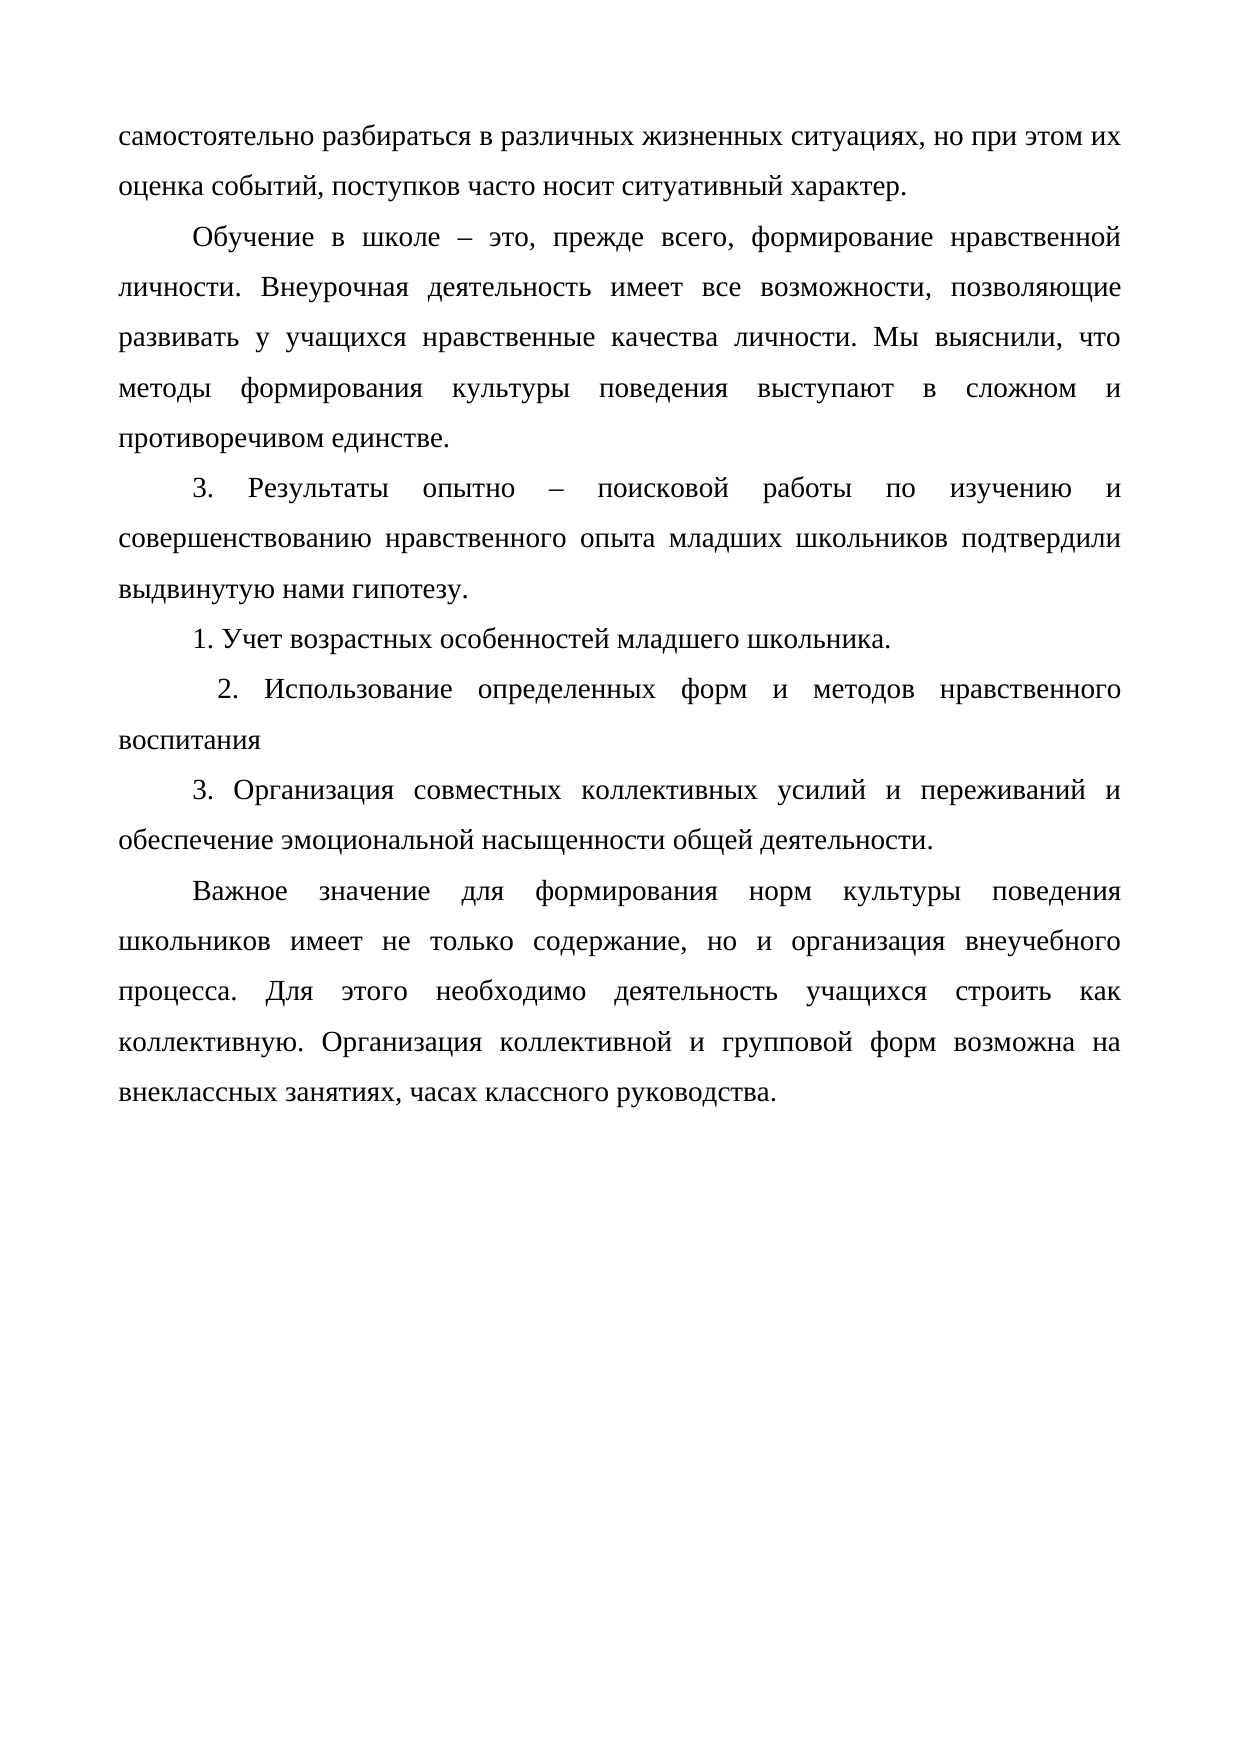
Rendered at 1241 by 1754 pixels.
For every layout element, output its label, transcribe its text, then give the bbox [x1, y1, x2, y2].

text 1. Учет возрастных особенностей младшего школьника. [118, 621, 1122, 655]
text 3. Результаты опытно – поисковой работы по изучению и совершенствованию нравственного опыта младших школьников подтвердили выдвинутую нами гипотезу. [118, 470, 1122, 604]
text 3. Организация совместных коллективных усилий и переживаний и обеспечение эмоциональной насыщенности общей деятельности. [118, 772, 1122, 856]
text Обучение в школе – это, прежде всего, формирование нравственной личности. Внеурочная деятельность имеет все возможности, позволяющие развивать у учащихся нравственные качества личности. Мы выяснили, что методы формирования культуры поведения выступают в сложном и противоречивом единстве. [118, 219, 1122, 453]
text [118, 118, 1122, 202]
text Важное значение для формирования норм культуры поведения школьников имеет не только содержание, но и организация внеучебного процесса. Для этого необходимо деятельность учащихся строить как коллективную. Организация коллективной и групповой форм возможна на внеклассных занятиях, часах классного руководства. [118, 873, 1122, 1108]
text 2. Использование определенных форм и методов нравственного воспитания [118, 672, 1122, 755]
